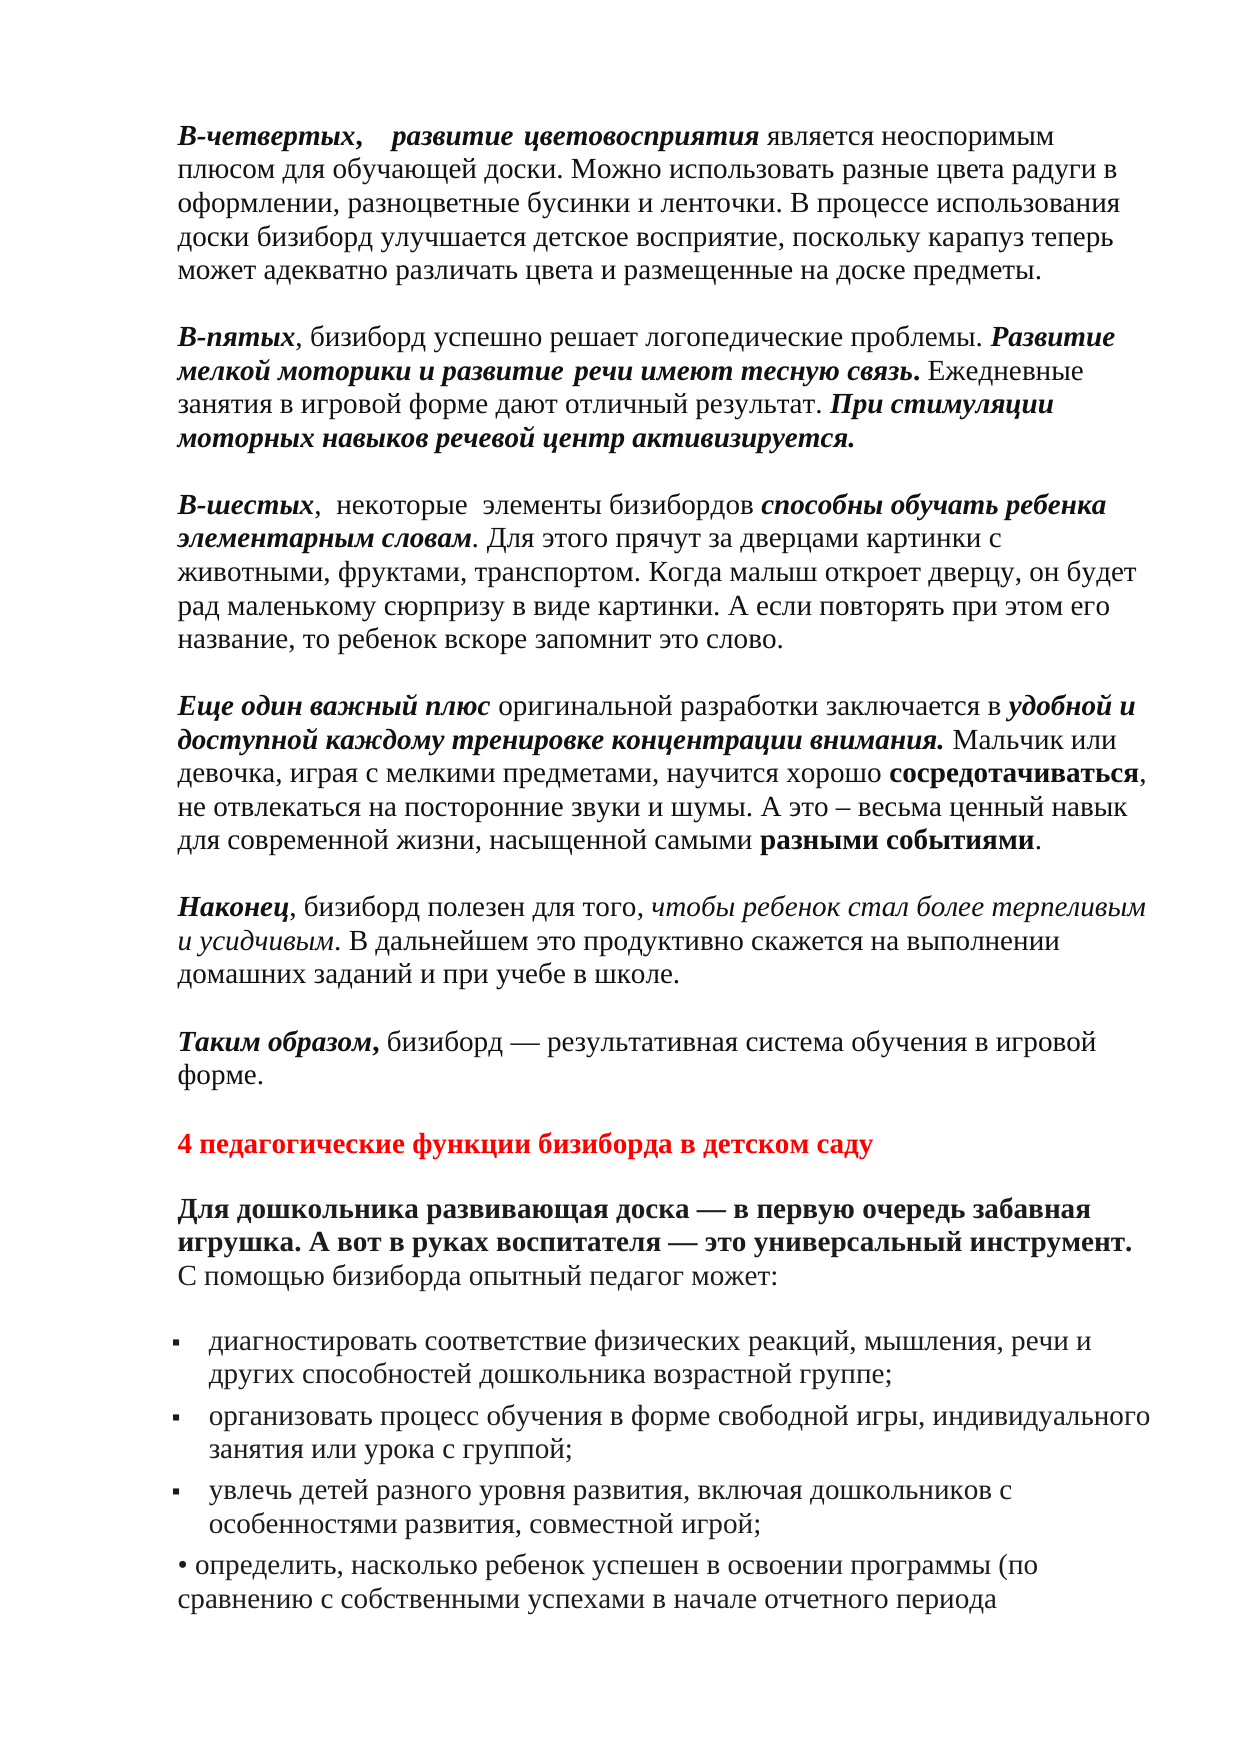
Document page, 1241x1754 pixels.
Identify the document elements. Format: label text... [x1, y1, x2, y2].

list увлечь детей разного уровня развития, включая дошкольников с особенностями развития, совместной игрой; [171, 1472, 1152, 1539]
text В-пятых, бизиборд успешно решает логопедические проблемы. Развитие мелкой моторики и развитие речи имеют тесную связь. Ежедневные занятия в игровой форме дают отличный результат. При стимуляции моторных навыков речевой центр активизируется. [177, 319, 1152, 453]
text Таким образом, бизиборд — результативная система обучения в игровой форме. [177, 1024, 1152, 1091]
text В-шестых, некоторые элементы бизибордов способны обучать ребенка элементарным словам. Для этого прячут за дверцами картинки с животными, фруктами, транспортом. Когда малыш откроет дверцу, он будет рад маленькому сюрпризу в виде картинки. А если повторять при этом его название, то ребенок вскоре запомнит это слово. [177, 487, 1152, 655]
text Еще один важный плюс оригинальной разработки заключается в удобной и доступной каждому тренировке концентрации внимания. Мальчик или девочка, играя с мелкими предметами, научится хорошо сосредотачиваться, не отвлекаться на посторонние звуки и шумы. А это – весьма ценный навык для современной жизни, насыщенной самыми разными событиями. [177, 688, 1152, 856]
list диагностировать соответствие физических реакций, мышления, речи и других способностей дошкольника возрастной группе; [171, 1323, 1152, 1390]
text 4 педагогические функции бизиборда в детском саду [177, 1122, 1152, 1159]
text • определить, насколько ребенок успешен в освоении программы (по сравнению с собственными успехами в начале отчетного периода [177, 1547, 1152, 1614]
text В-четвертых, развитие цветовосприятия является неоспоримым плюсом для обучающей доски. Можно использовать разные цвета радуги в оформлении, разноцветные бусинки и ленточки. В процессе использования доски бизиборд улучшается детское восприятие, поскольку карапуз теперь может адекватно различать цвета и размещенные на доске предметы. [177, 118, 1152, 286]
list организовать процесс обучения в форме свободной игры, индивидуального занятия или урока с группой; [171, 1398, 1152, 1465]
text Для дошкольника развивающая доска — в первую очередь забавная игрушка. А вот в руках воспитателя — это универсальный инструмент. С помощью бизиборда опытный педагог может: [177, 1191, 1152, 1291]
text Наконец, бизиборд полезен для того, чтобы ребенок стал более терпеливым и усидчивым. В дальнейшем это продуктивно скажется на выполнении домашних заданий и при учебе в школе. [177, 889, 1152, 990]
